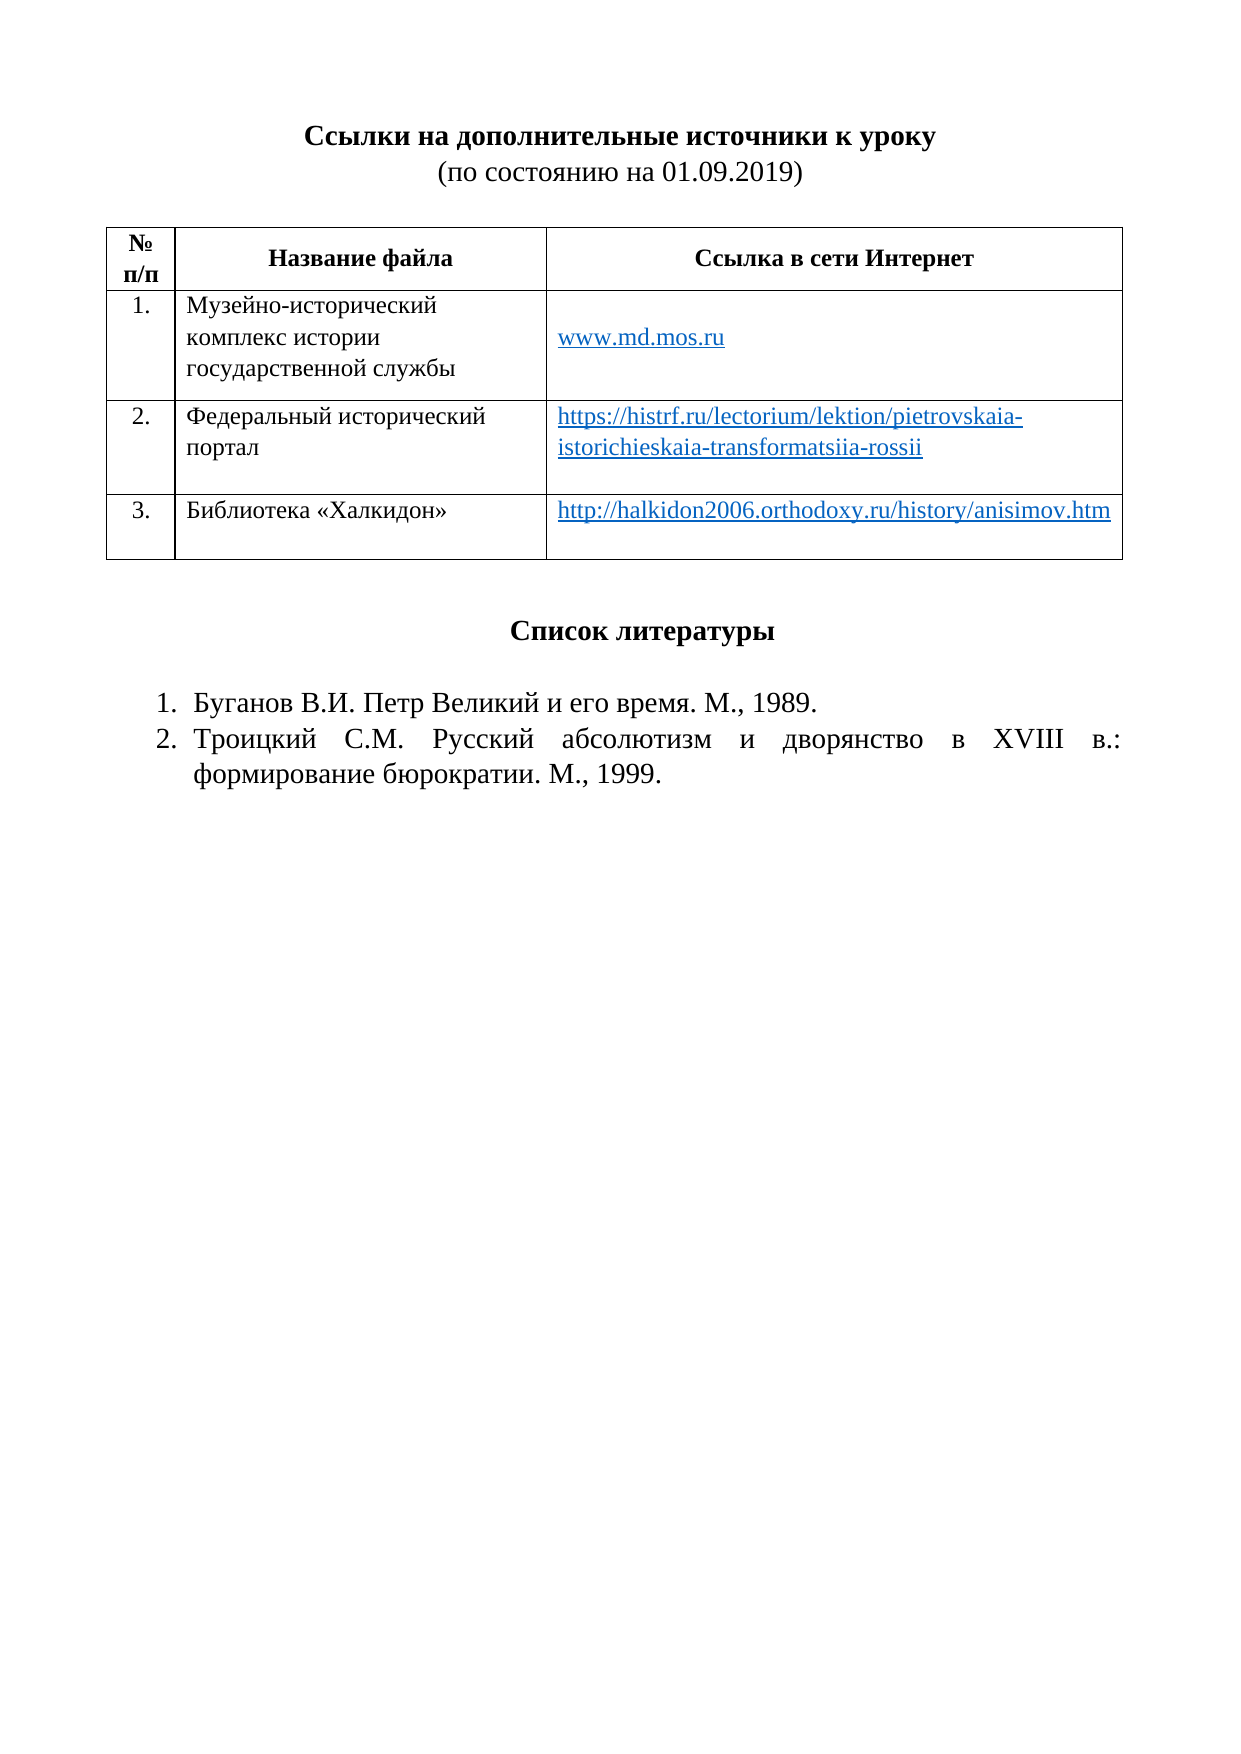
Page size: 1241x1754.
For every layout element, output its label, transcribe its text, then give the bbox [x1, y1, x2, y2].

list Троицкий С.М. Русский абсолютизм и дворянство в XVIII в.: формирование бюрократии. М., 1999. [156, 721, 1122, 790]
text Ссылки на дополнительные источники к уроку [118, 118, 1122, 152]
table_cell Музейно-исторический комплекс истории государственной службы [176, 291, 546, 400]
table_header № п/п [107, 228, 174, 289]
list Буганов В.И. Петр Великий и его время. М., 1989. [156, 685, 1122, 719]
text (по состоянию на 01.09.2019) [118, 154, 1122, 188]
table_cell https://histrf.ru/lectorium/lektion/pietrovskaia-istorichieskaia-transformatsiia-rossii [547, 401, 1122, 494]
table_header Ссылка в сети Интернет [547, 228, 1122, 289]
table_cell 2. [107, 401, 174, 494]
table_cell 1. [107, 291, 174, 400]
table_cell http://halkidon2006.orthodoxy.ru/history/anisimov.htm [547, 495, 1122, 559]
table_cell Библиотека «Халкидон» [176, 495, 546, 559]
table_header Название файла [176, 228, 546, 289]
table_cell Федеральный исторический портал [176, 401, 546, 494]
text Список литературы [118, 613, 1122, 647]
table_cell 3. [107, 495, 174, 559]
table_cell www.md.mos.ru [547, 291, 1122, 400]
